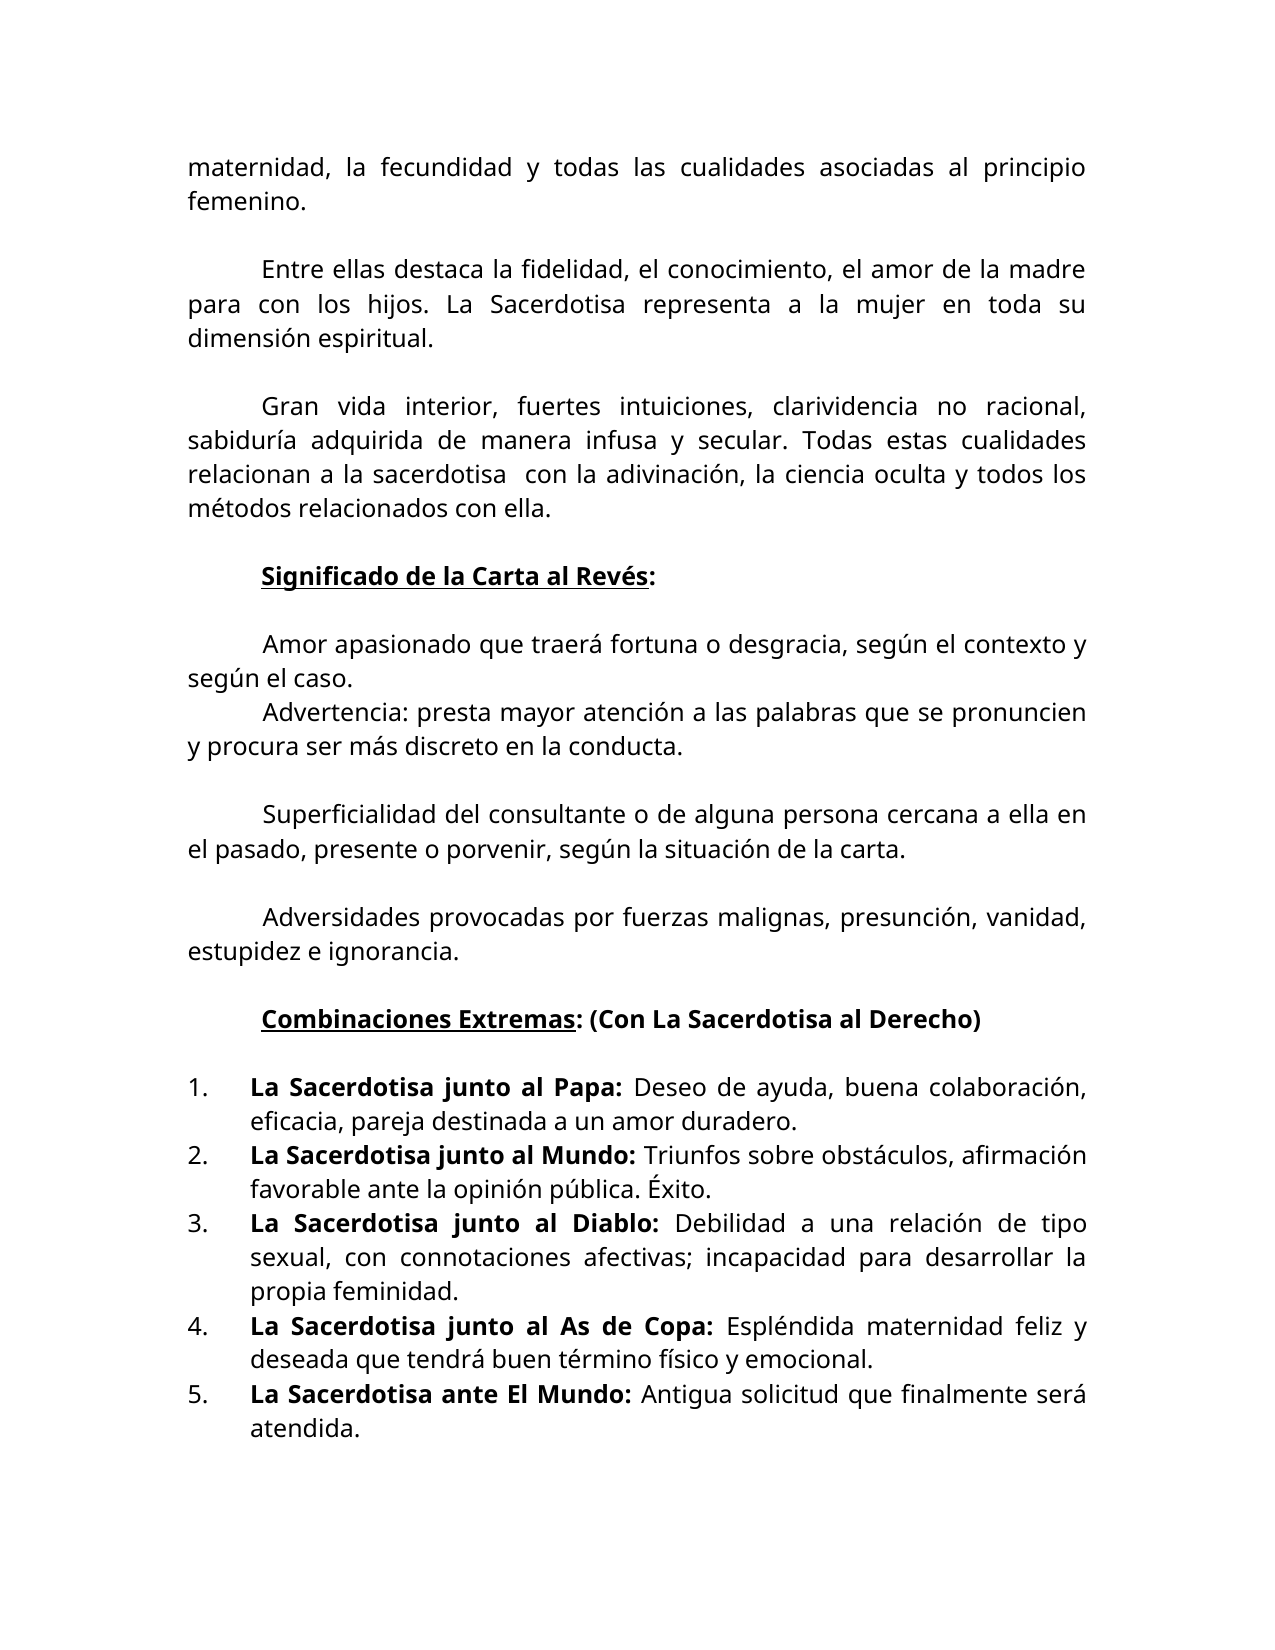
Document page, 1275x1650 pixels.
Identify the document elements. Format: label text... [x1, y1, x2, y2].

text Combinaciones Extremas: (Con La Sacerdotisa al Derecho) [187, 1002, 1087, 1036]
list La Sacerdotisa junto al Mundo: Triunfos sobre obstáculos, afirmación favorable ante la opinión pública. Éxito. [187, 1138, 1087, 1206]
text Superficialidad del consultante o de alguna persona cercana a ella en el pasado, presente o porvenir, según la situación de la carta. [187, 797, 1087, 865]
text Advertencia: presta mayor atención a las palabras que se pronuncien y procura ser más discreto en la conducta. [187, 695, 1087, 763]
text Adversidades provocadas por fuerzas malignas, presunción, vanidad, estupidez e ignorancia. [187, 899, 1087, 967]
list La Sacerdotisa junto al As de Copa: Espléndida maternidad feliz y deseada que tendrá buen término físico y emocional. [187, 1308, 1087, 1376]
text Significado de la Carta al Revés: [187, 559, 1087, 593]
text Entre ellas destaca la fidelidad, el conocimiento, el amor de la madre para con los hijos. La Sacerdotisa representa a la mujer en toda su dimensión espiritual. [187, 252, 1087, 354]
list La Sacerdotisa junto al Papa: Deseo de ayuda, buena colaboración, eficacia, pareja destinada a un amor duradero. [187, 1070, 1087, 1138]
list La Sacerdotisa ante El Mundo: Antigua solicitud que finalmente será atendida. [187, 1376, 1087, 1444]
text Amor apasionado que traerá fortuna o desgracia, según el contexto y según el caso. [187, 627, 1087, 695]
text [187, 150, 1087, 218]
list La Sacerdotisa junto al Diablo: Debilidad a una relación de tipo sexual, con connotaciones afectivas; incapacidad para desarrollar la propia feminidad. [187, 1206, 1087, 1308]
text Gran vida interior, fuertes intuiciones, clarividencia no racional, sabiduría adquirida de manera infusa y secular. Todas estas cualidades relacionan a la sacerdotisa con la adivinación, la ciencia oculta y todos los métodos relacionados con ella. [187, 388, 1087, 525]
